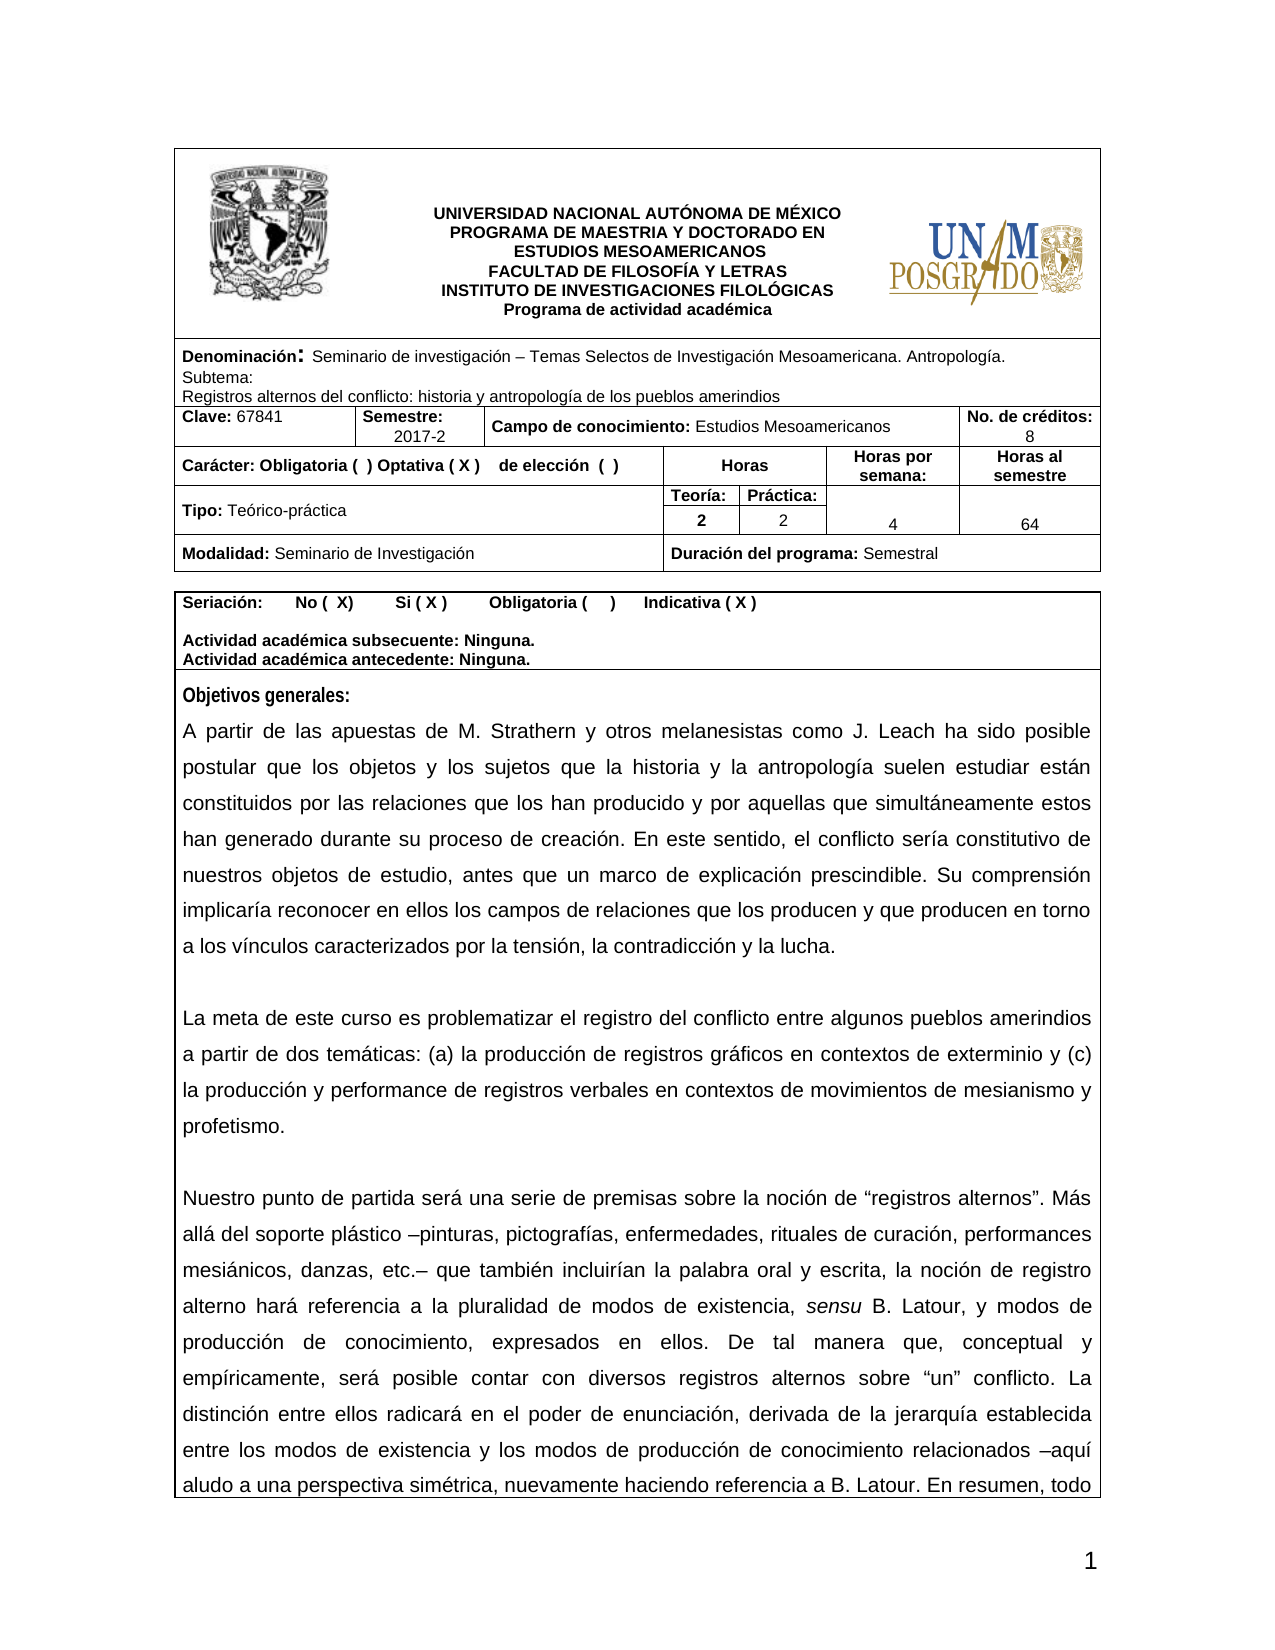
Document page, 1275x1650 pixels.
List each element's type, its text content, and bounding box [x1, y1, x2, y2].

table_cell Denominación: Seminario de investigación – Temas Selectos de Investigación Mesoamericana. Antropología. Subtema: Registros alternos del conflicto: historia y antropología de los pueblos amerindios [175, 339, 1100, 406]
table_cell Campo de conocimiento: Estudios Mesoamericanos [485, 407, 959, 446]
table_cell Teoría: [664, 486, 739, 505]
picture [885, 214, 1087, 310]
table_cell Horas [664, 447, 826, 485]
table_cell Práctica: [740, 486, 826, 505]
table_cell Carácter: Obligatoria ( ) Optativa ( X ) de elección ( ) [175, 447, 663, 485]
table_header Seriación: No ( X) Si ( X ) Obligatoria ( ) Indicativa ( X ) Actividad académica subsecuente: Ninguna. Actividad académica antecedente: Ninguna. [176, 593, 1100, 669]
table_cell Duración del programa: Semestral [664, 535, 1100, 571]
table_cell Modalidad: Seminario de Investigación [175, 535, 663, 571]
table_cell 2 [740, 506, 826, 534]
table_cell Semestre: 2017-2 [356, 407, 484, 446]
table_cell Horas al semestre [960, 447, 1100, 485]
picture [209, 164, 330, 302]
table_cell Horas por semana: [827, 447, 959, 485]
table_cell No. de créditos: 8 [960, 407, 1100, 446]
table_cell Clave: 67841 [175, 407, 355, 446]
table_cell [176, 670, 1100, 1497]
table_cell Tipo: Teórico-práctica [175, 486, 663, 534]
table_cell 4 [827, 486, 959, 534]
table_cell 64 [960, 486, 1100, 534]
table_cell 2 [664, 506, 739, 534]
table_header UNIVERSIDAD NACIONAL AUTÓNOMA DE MÉXICO PROGRAMA DE MAESTRIA Y DOCTORADO EN ESTUDIOS MESOAMERICANOS FACULTAD DE FILOSOFÍA Y LETRAS INSTITUTO DE INVESTIGACIONES FILOLÓGICAS Programa de actividad académica [175, 149, 1100, 338]
